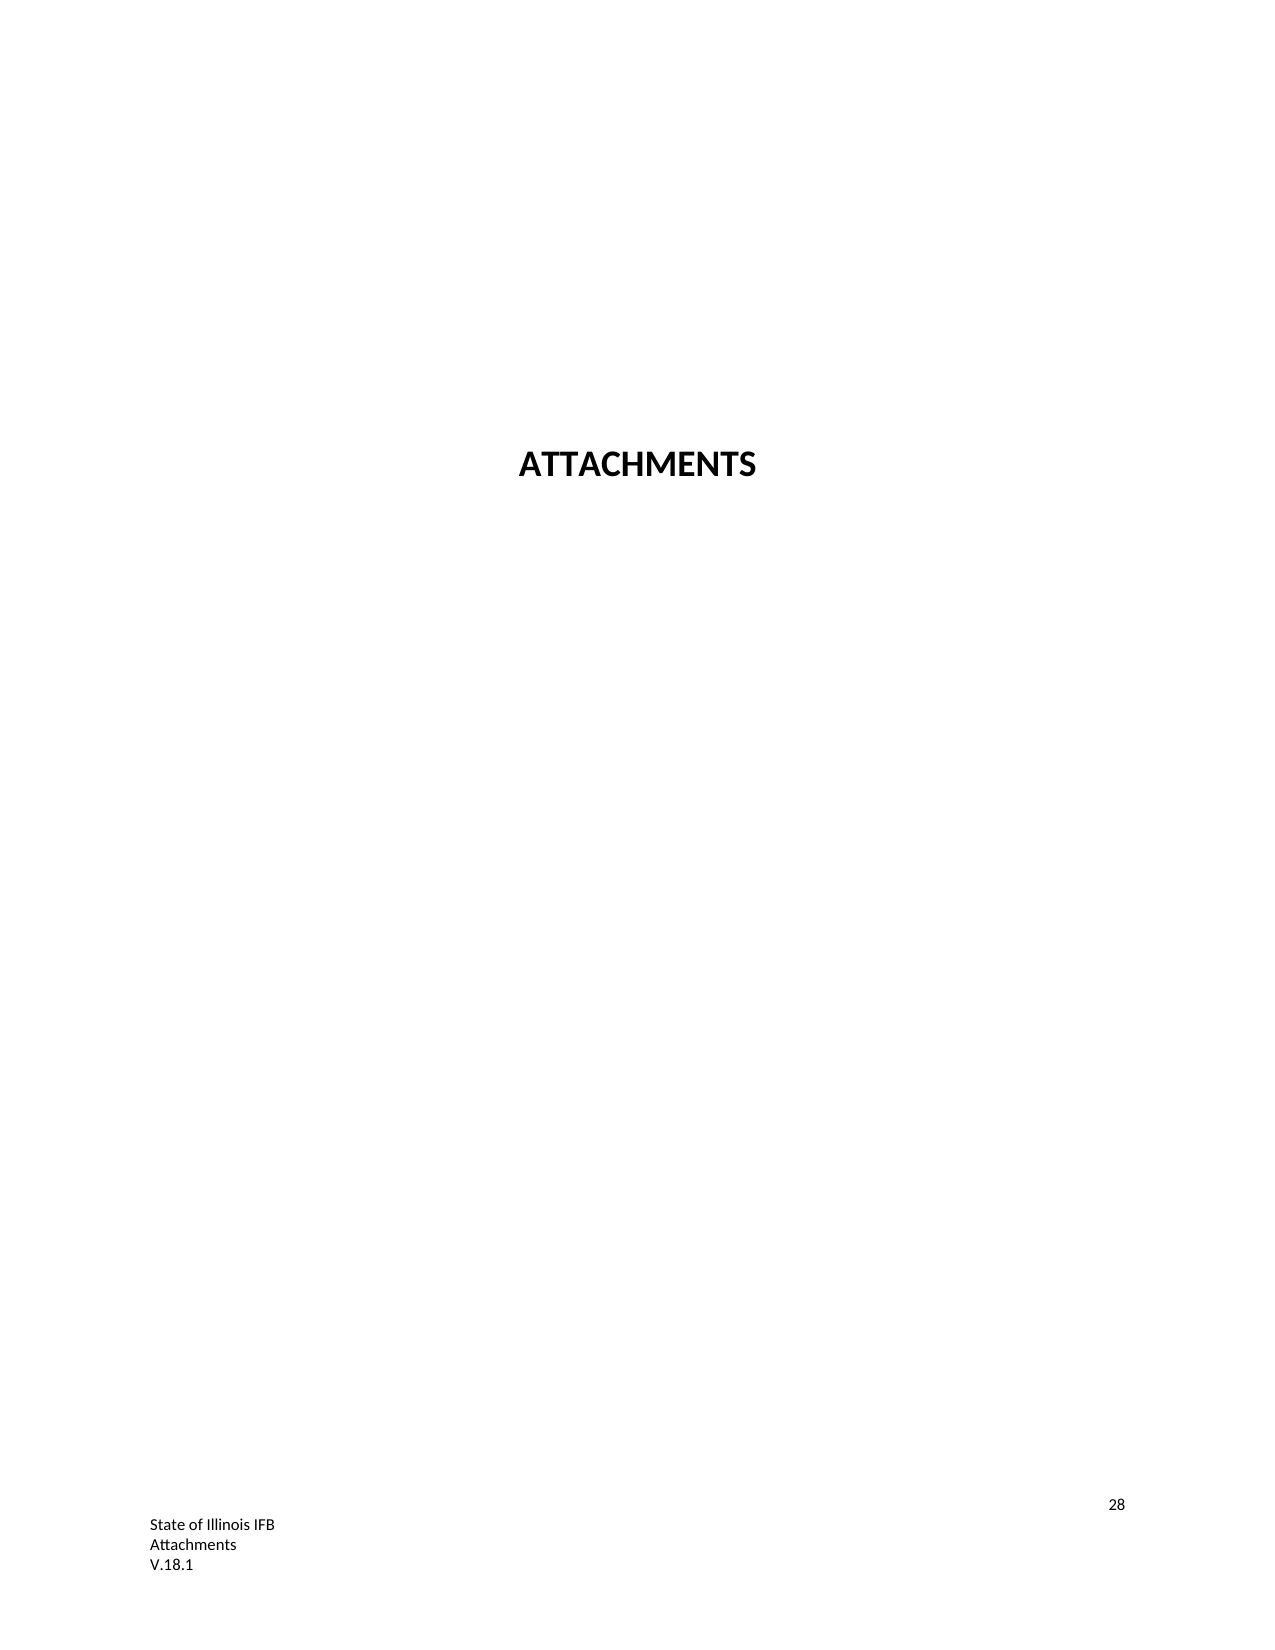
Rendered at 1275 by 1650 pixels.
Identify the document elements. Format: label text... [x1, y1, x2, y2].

text ATTACHMENTS [150, 440, 1125, 486]
